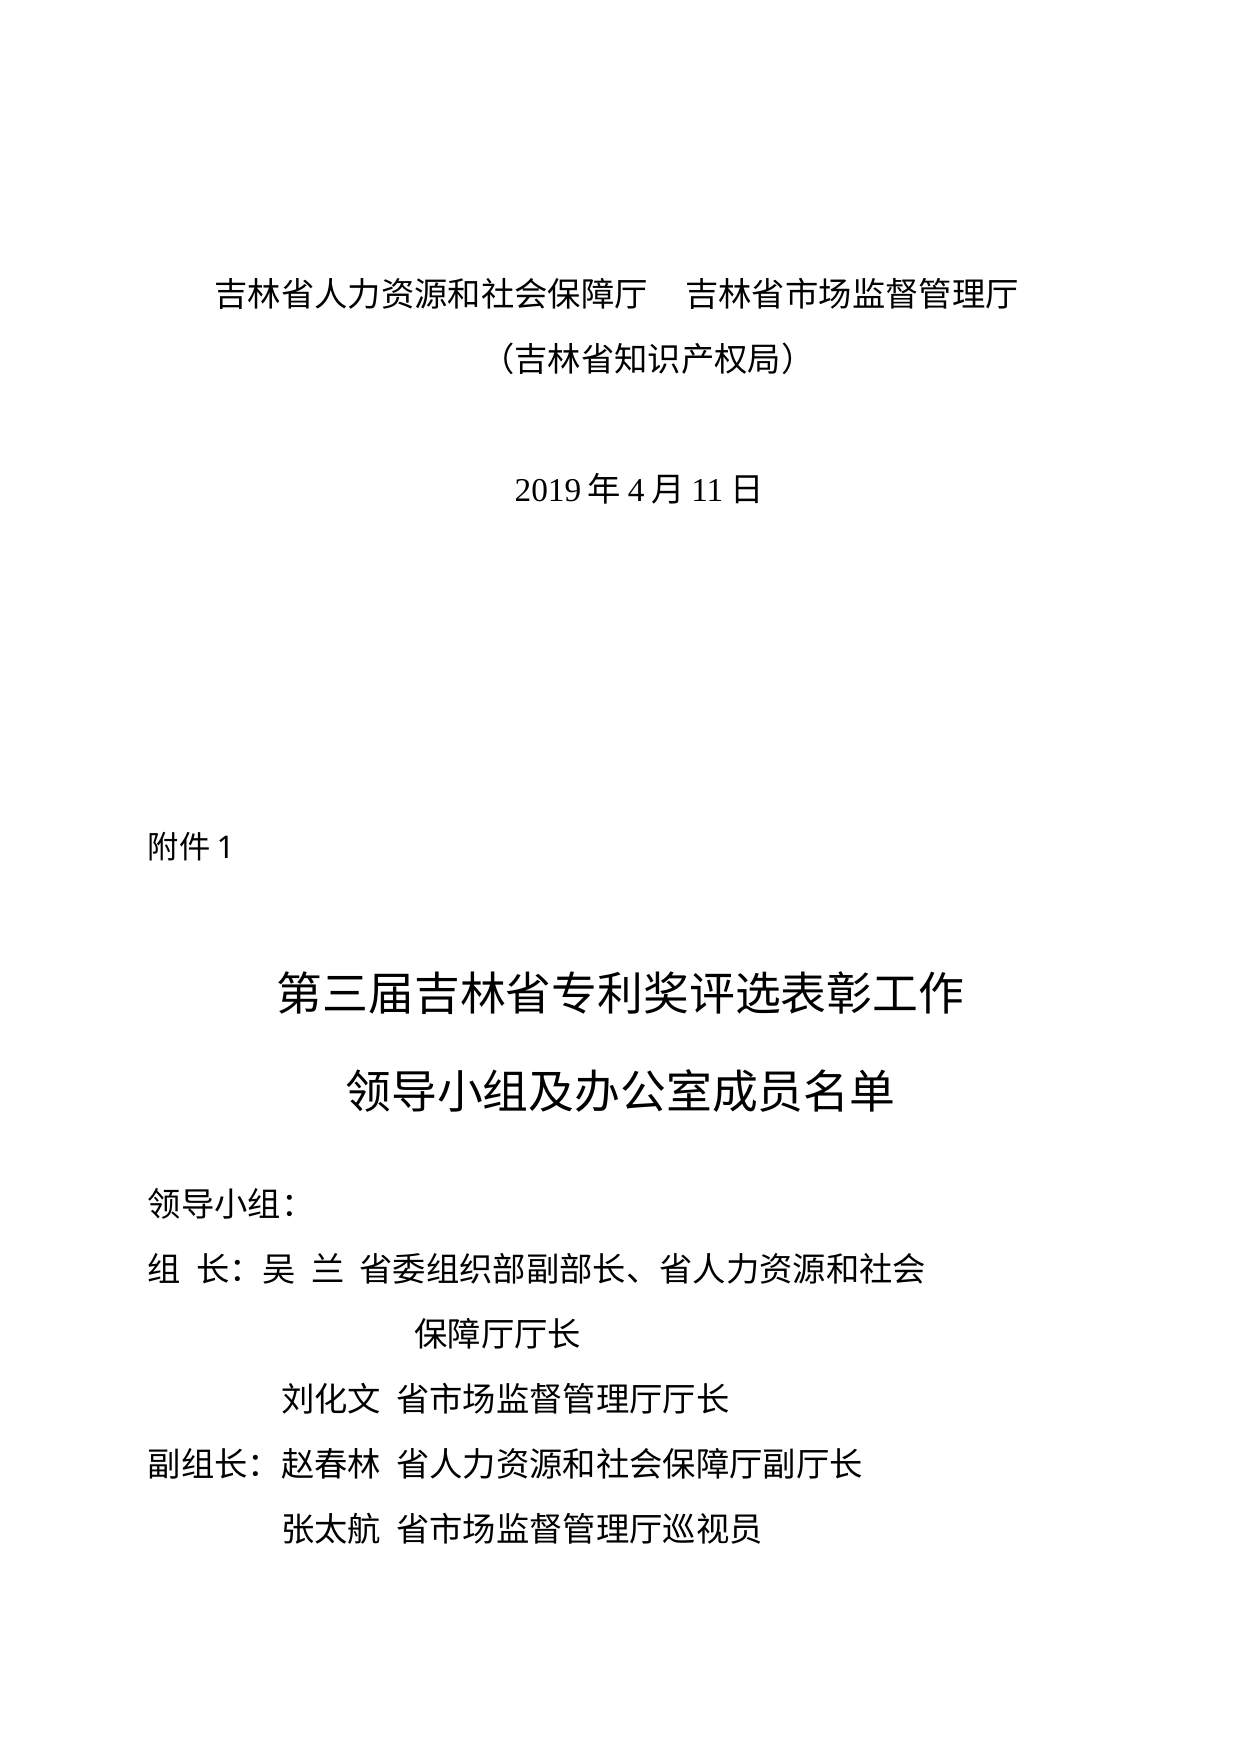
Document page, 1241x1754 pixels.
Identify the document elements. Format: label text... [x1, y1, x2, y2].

text 领导小组： [148, 1169, 1092, 1234]
text 附件1 [148, 812, 1092, 877]
text 领导小组及办公室成员名单 [148, 1039, 1092, 1137]
text 第三届吉林省专利奖评选表彰工作 [148, 942, 1092, 1039]
text 保障厅厅长 [148, 1299, 1092, 1364]
text 组 长：吴 兰 省委组织部副部长、省人力资源和社会 [148, 1234, 1092, 1299]
text 刘化文 省市场监督管理厅厅长 [148, 1364, 1092, 1429]
text （吉林省知识产权局） [148, 324, 1092, 389]
text 吉林省人力资源和社会保障厅 吉林省市场监督管理厅 [148, 259, 1092, 324]
text 张太航 省市场监督管理厅巡视员 [148, 1494, 1092, 1559]
text 2019年4月11日 [148, 454, 1092, 519]
text 副组长：赵春林 省人力资源和社会保障厅副厅长 [148, 1429, 1092, 1494]
